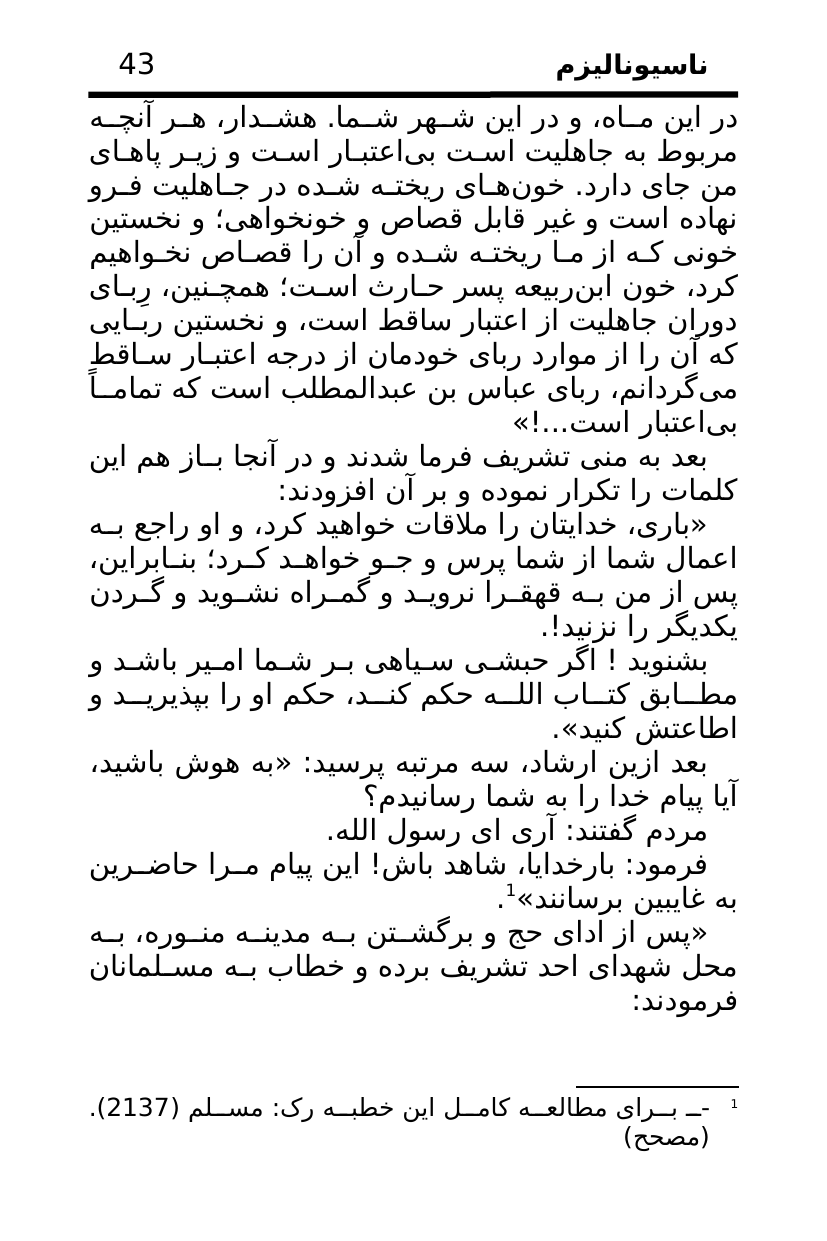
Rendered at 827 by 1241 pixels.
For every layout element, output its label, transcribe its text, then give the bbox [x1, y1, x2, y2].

text «پس از اداى حج و برگشتن به مدینه منوره، به محل شهداى احد تشریف برده و خطاب به مسلمانان فرمودند: [89, 915, 738, 1017]
text بعد به منى تشریف فرما شدند و در آنجا باز هم این کلمات را تکرار نموده و بر آن افزودند: [89, 439, 738, 507]
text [89, 100, 738, 439]
text بعد ازین ارشاد، سه مرتبه پرسید: «به هوش باشید، آیا پیام خدا را به شما رسانیدم؟ [89, 745, 738, 813]
text فرمود: بارخدایا، شاهد باش! این پیام مرا حاضرین به غایبین برسانند». [89, 847, 738, 915]
text بشنوید ! اگر حبشى سیاهى بر شما امیر باشد و مطابق کتاب الله حکم کند، حکم او را بپذیرید و اطاعتش کنید». [89, 643, 738, 745]
text «باری، خدایتان را ملاقات خواهید کرد، و او راجع به اعمال شما از شما پرس و جو خواهد کرد؛ بنابراین، پس از من به قهقرا نروید و گمراه نشوید و گردن یکدیگر را نزنید!. [89, 507, 738, 643]
text مردم گفتند: آرى ای رسول الله. [89, 813, 738, 847]
